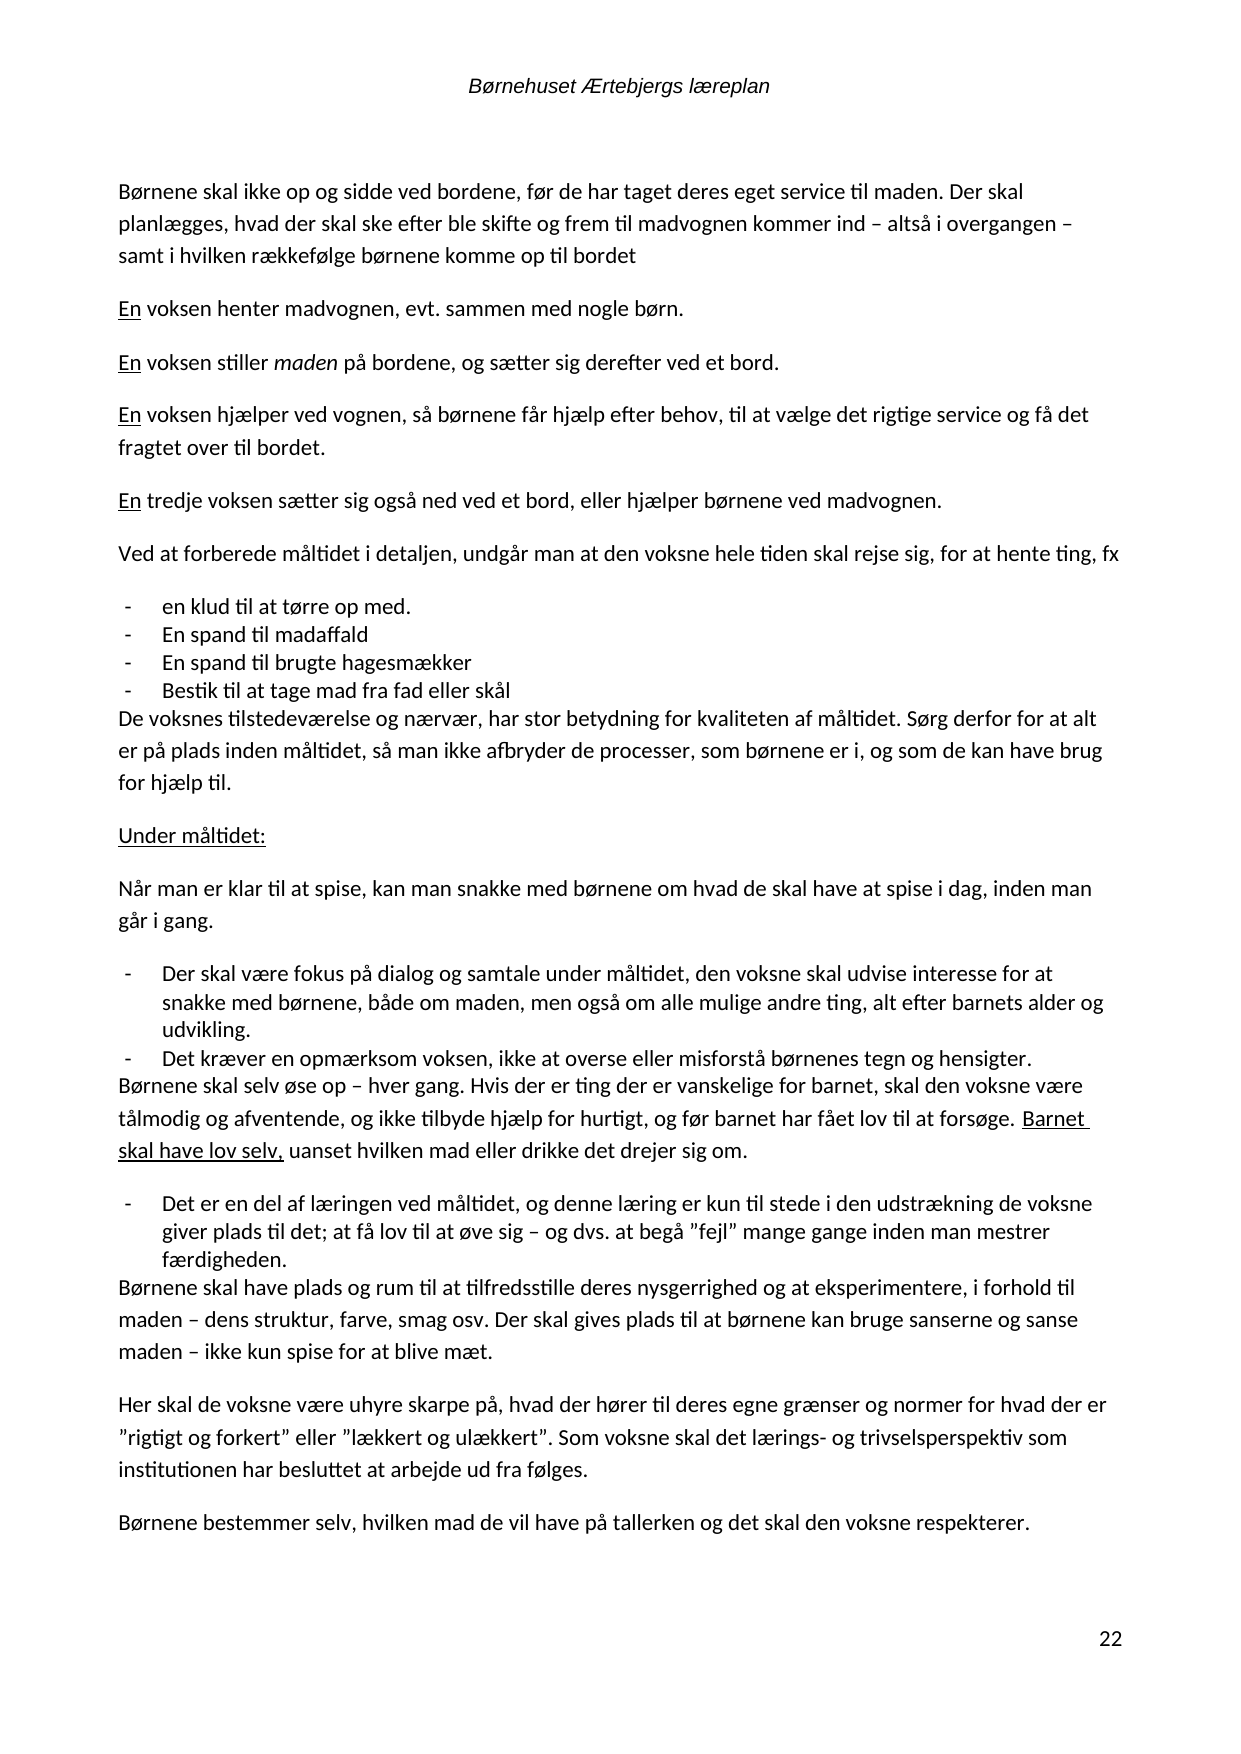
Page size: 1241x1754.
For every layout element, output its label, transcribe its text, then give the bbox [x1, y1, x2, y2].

text De voksnes tilstedeværelse og nærvær, har stor betydning for kvaliteten af måltidet. Sørg derfor for at alt er på plads inden måltidet, så man ikke afbryder de processer, som børnene er i, og som de kan have brug for hjælp til. [118, 704, 1122, 796]
list Bestik til at tage mad fra fad eller skål [124, 676, 1122, 704]
text En voksen hjælper ved vognen, så børnene får hjælp efter behov, til at vælge det rigtige service og få det fragtet over til bordet. [118, 401, 1122, 461]
text Når man er klar til at spise, kan man snakke med børnene om hvad de skal have at spise i dag, inden man går i gang. [118, 874, 1122, 934]
list Det er en del af læringen ved måltidet, og denne læring er kun til stede i den udstrækning de voksne giver plads til det; at få lov til at øve sig – og dvs. at begå ”fejl” mange gange inden man mestrer færdigheden. [124, 1189, 1122, 1273]
text En tredje voksen sætter sig også ned ved et bord, eller hjælper børnene ved madvognen. [118, 486, 1122, 514]
list en klud til at tørre op med. [124, 592, 1122, 620]
list En spand til madaffald [124, 620, 1122, 648]
text Under måltidet: [118, 821, 1122, 849]
text En voksen henter madvognen, evt. sammen med nogle børn. [118, 294, 1122, 323]
text Børnene bestemmer selv, hvilken mad de vil have på tallerken og det skal den voksne respekterer. [118, 1508, 1122, 1536]
list Der skal være fokus på dialog og samtale under måltidet, den voksne skal udvise interesse for at snakke med børnene, både om maden, men også om alle mulige andre ting, alt efter barnets alder og udvikling. [124, 959, 1122, 1044]
text En voksen stiller maden på bordene, og sætter sig derefter ved et bord. [118, 348, 1122, 376]
text Her skal de voksne være uhyre skarpe på, hvad der hører til deres egne grænser og normer for hvad der er ”rigtigt og forkert” eller ”lækkert og ulækkert”. Som voksne skal det lærings- og trivselsperspektiv som institutionen har besluttet at arbejde ud fra følges. [118, 1391, 1122, 1483]
list En spand til brugte hagesmækker [124, 648, 1122, 676]
text Ved at forberede måltidet i detaljen, undgår man at den voksne hele tiden skal rejse sig, for at hente ting, fx [118, 539, 1122, 567]
text Børnene skal selv øse op – hver gang. Hvis der er ting der er vanskelige for barnet, skal den voksne være tålmodig og afventende, og ikke tilbyde hjælp for hurtigt, og før barnet har fået lov til at forsøge. Barnet skal have lov selv, uanset hvilken mad eller drikke det drejer sig om. [118, 1072, 1122, 1164]
list Det kræver en opmærksom voksen, ikke at overse eller misforstå børnenes tegn og hensigter. [124, 1044, 1122, 1072]
text Børnene skal have plads og rum til at tilfredsstille deres nysgerrighed og at eksperimentere, i forhold til maden – dens struktur, farve, smag osv. Der skal gives plads til at børnene kan bruge sanserne og sanse maden – ikke kun spise for at blive mæt. [118, 1273, 1122, 1366]
text Børnene skal ikke op og sidde ved bordene, før de har taget deres eget service til maden. Der skal planlægges, hvad der skal ske efter ble skifte og frem til madvognen kommer ind – altså i overgangen – samt i hvilken rækkefølge børnene komme op til bordet [118, 177, 1122, 269]
